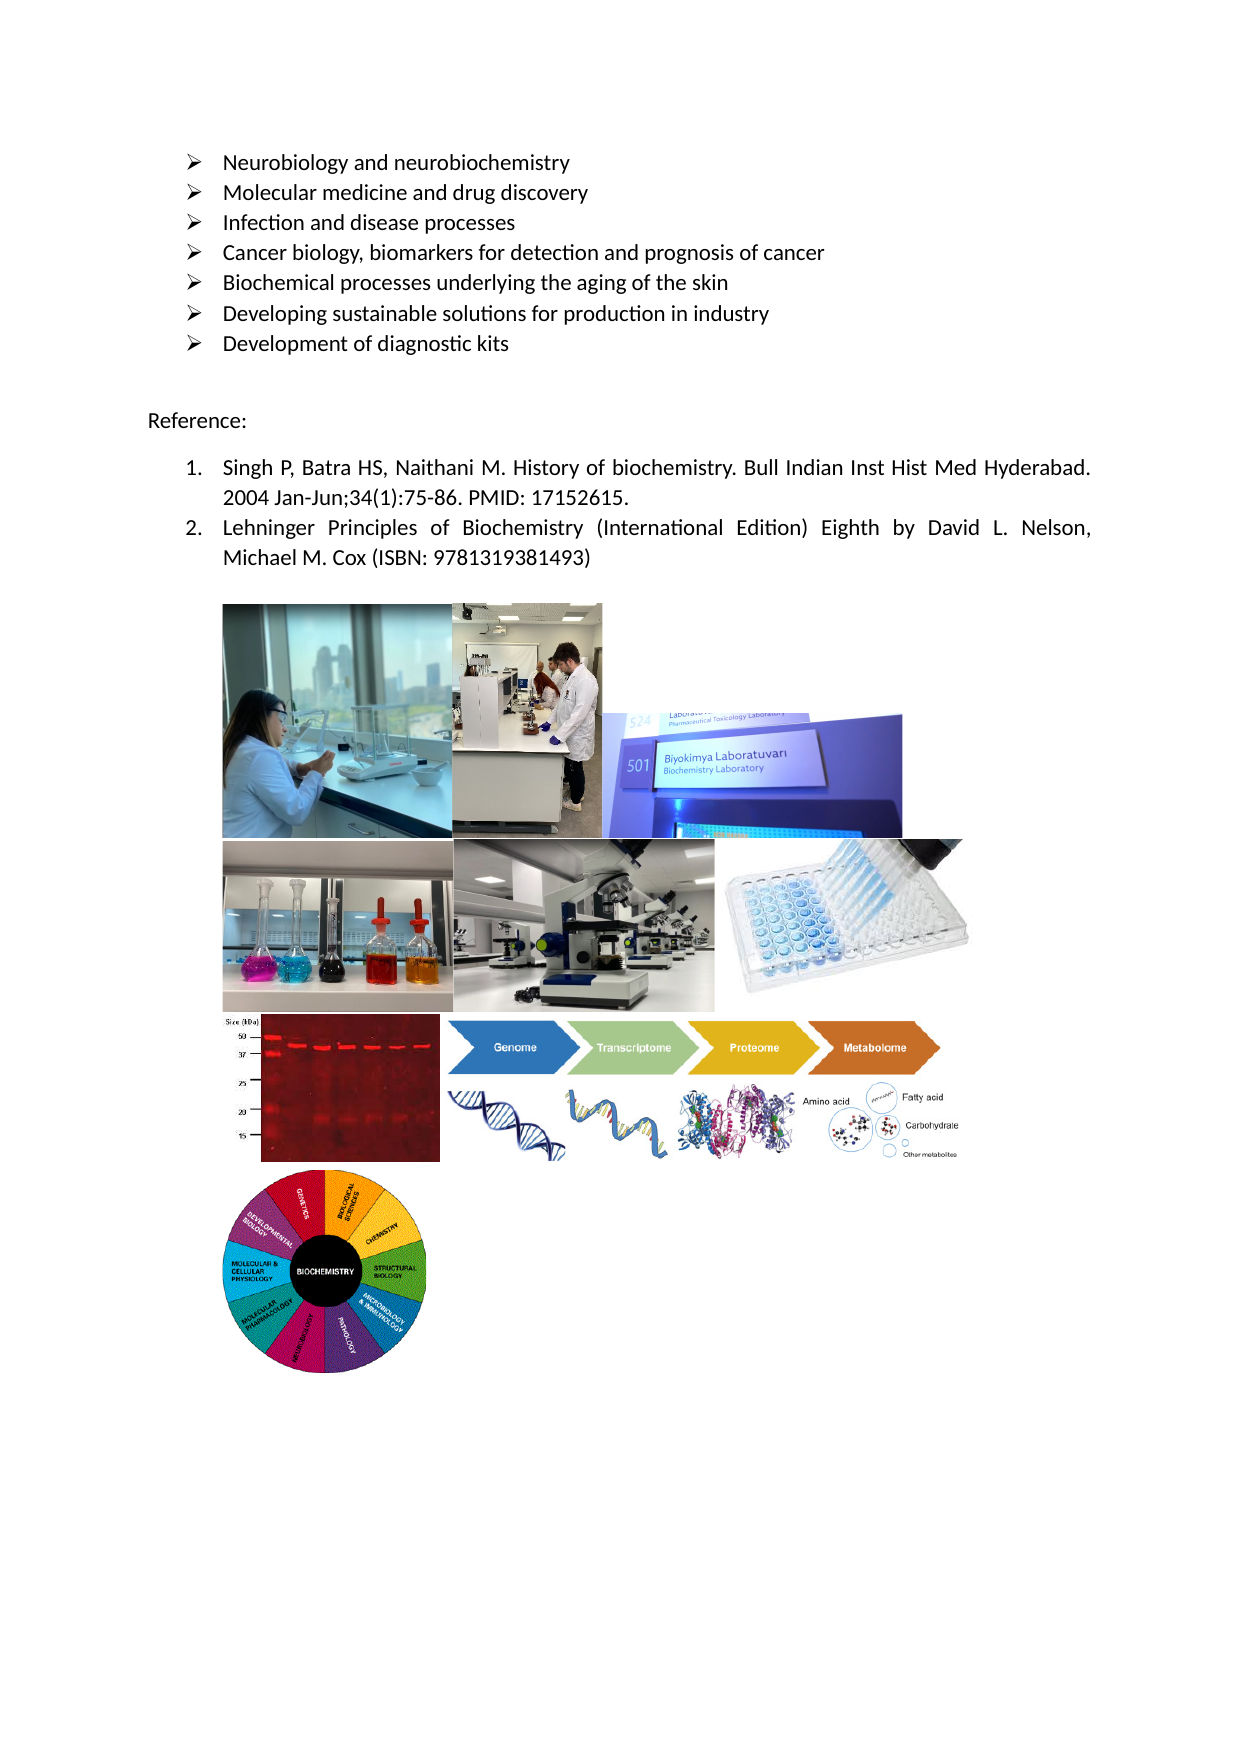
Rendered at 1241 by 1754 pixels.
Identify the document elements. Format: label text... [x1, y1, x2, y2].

picture [222, 839, 975, 1012]
list Molecular medicine and drug discovery [185, 178, 1093, 206]
picture [222, 603, 903, 838]
picture [222, 1014, 440, 1162]
picture [222, 1170, 427, 1373]
list Lehninger Principles of Biochemistry (International Edition) Eighth by David L. Nelson, Michael M. Cox (ISBN: 9781319381493) [185, 513, 1093, 571]
list Cancer biology, biomarkers for detection and prognosis of cancer [185, 238, 1093, 266]
picture [445, 1020, 959, 1162]
list Singh P, Batra HS, Naithani M. History of biochemistry. Bull Indian Inst Hist Med Hyderabad. 2004 Jan-Jun;34(1):75-86. PMID: 17152615. [185, 453, 1093, 511]
list Biochemical processes underlying the aging of the skin [185, 268, 1093, 296]
list Developing sustainable solutions for production in industry [185, 299, 1093, 327]
list Neurobiology and neurobiochemistry [185, 148, 1093, 176]
list Development of diagnostic kits [185, 329, 1093, 357]
text Reference: [148, 406, 1093, 434]
list Infection and disease processes [185, 208, 1093, 236]
